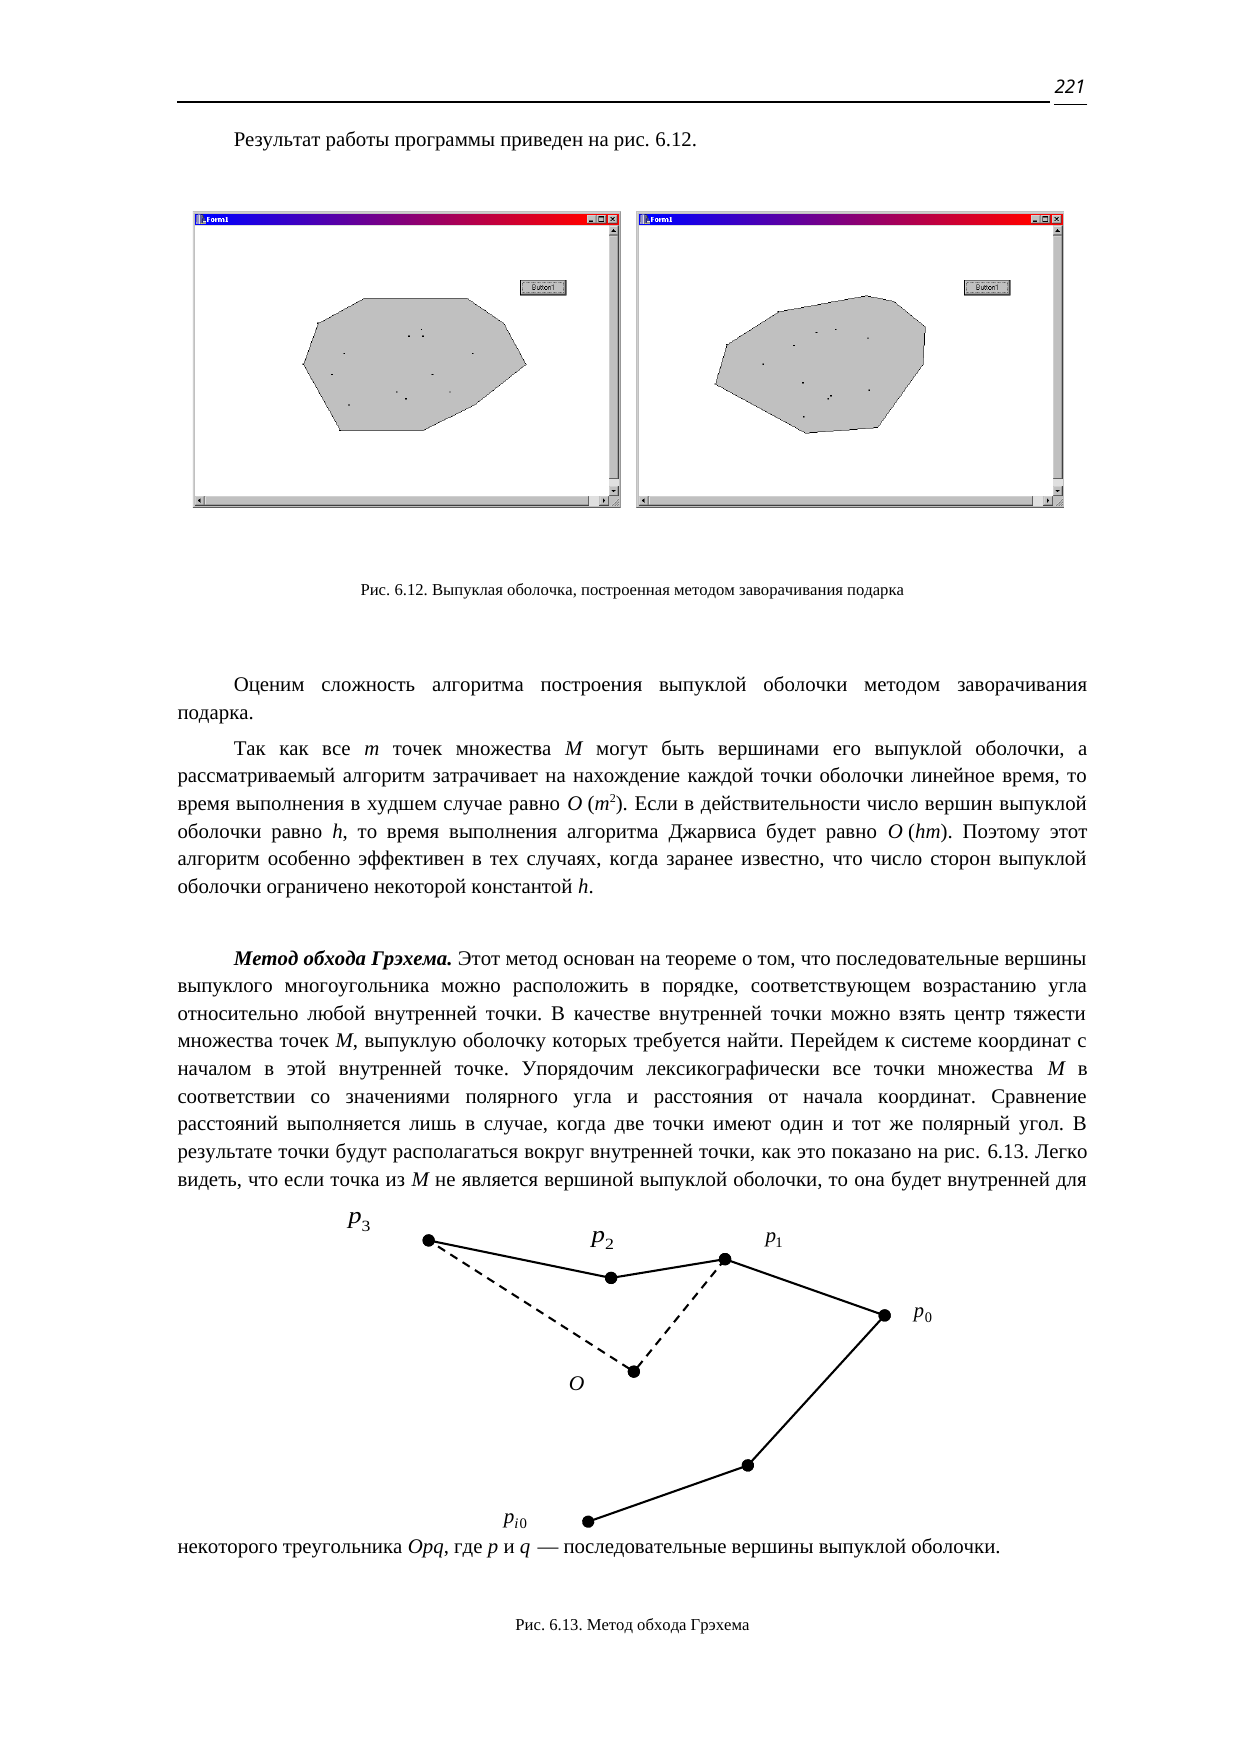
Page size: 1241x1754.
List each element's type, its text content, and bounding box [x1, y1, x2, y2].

text Оценим сложность алгоритма построения выпуклой оболочки методом заворачивания подарка. [177, 672, 1087, 724]
text Так как все m точек множества M могут быть вершинами его выпуклой оболочки, а рассматриваемый алгоритм затрачивает на нахождение каждой точки оболочки линейное время, то время выполнения в худшем случае равно O (m2). Если в действительности число вершин выпуклой оболочки равно h, то время выполнения алгоритма Джарвиса будет равно O (hm). Поэтому этот алгоритм особенно эффективен в тех случаях, когда заранее известно, что число сторон выпуклой оболочки ограничено некоторой константой h. [177, 736, 1087, 898]
text Результат работы программы приведен на рис. 6.12. [177, 127, 1087, 151]
text Метод обхода Грэхема. Этот метод основан на теореме о том, что последовательные вершины выпуклого многоугольника можно расположить в порядке, соответствующем возрастанию угла относительно любой внутренней точки. В качестве внутренней точки можно взять центр тяжести множества точек M, выпуклую оболочку которых требуется найти. Перейдем к системе координат с началом в этой внутренней точке. Упорядочим лексикографически все точки множества M в соответствии со значениями полярного угла и расстояния от начала координат. Сравнение расстояний выполняется лишь в случае, когда две точки имеют один и тот же полярный угол. В результате точки будут располагаться вокруг внутренней точки, как это показано на рис. 6.13. Легко видеть, что если точка из M не является вершиной выпуклой оболочки, то она будет внутренней для некоторого треугольника Opq, где p и q — последовательные вершины выпуклой оболочки. [177, 946, 1087, 1558]
text Рис. 6.12. Выпуклая оболочка, построенная методом заворачивания подарка [177, 580, 1087, 599]
picture [192, 211, 621, 508]
picture [636, 211, 1064, 508]
text Рис. 6.13. Метод обхода Грэхема [177, 1616, 1087, 1634]
